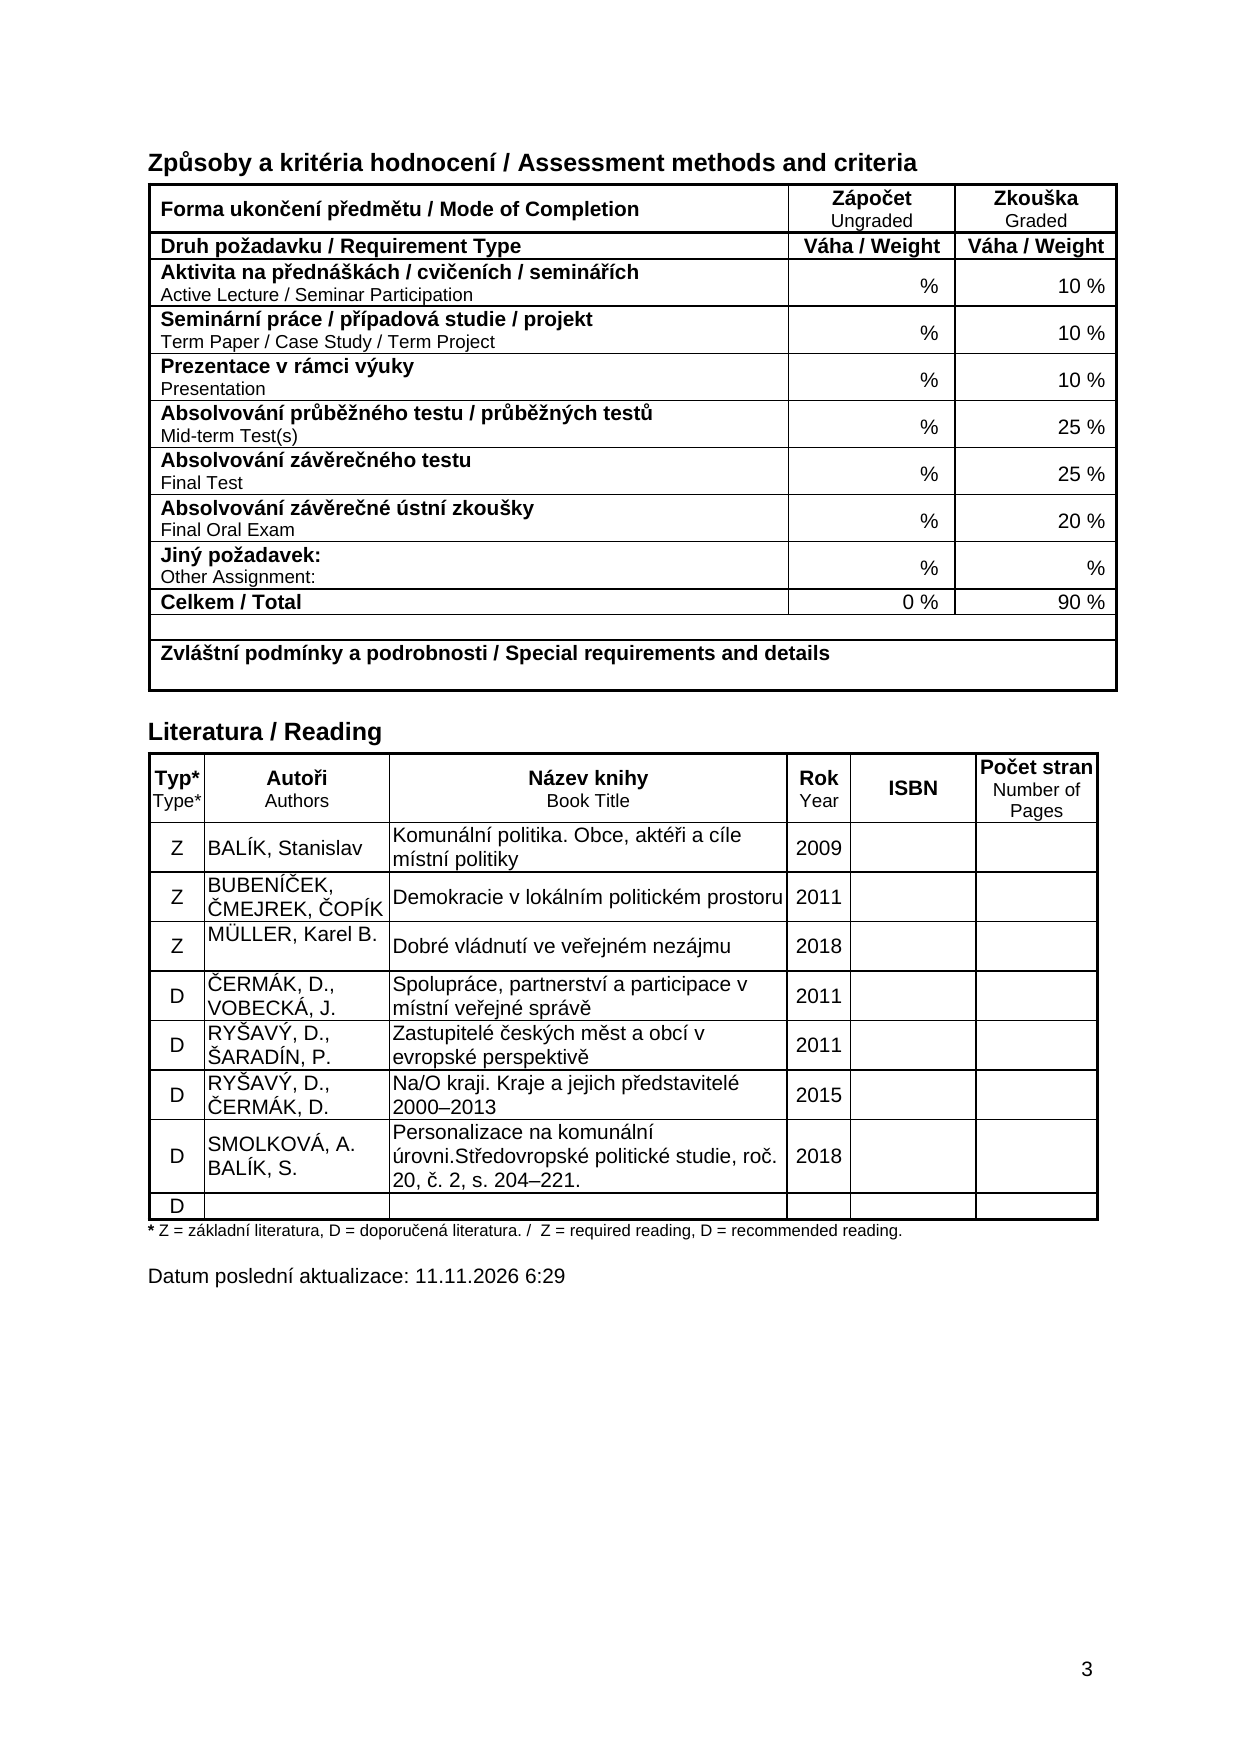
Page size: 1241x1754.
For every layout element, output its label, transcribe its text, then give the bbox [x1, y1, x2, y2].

table_cell Na/O kraji. Kraje a jejich představitelé 2000–2013 [390, 1071, 786, 1119]
table_cell [977, 1194, 1096, 1218]
text Literatura / Reading [148, 717, 1093, 745]
table_cell 2011 [788, 873, 850, 921]
table_cell [851, 1021, 975, 1069]
table_cell Zastupitelé českých měst a obcí v evropské perspektivě [390, 1021, 786, 1069]
table_cell [977, 1071, 1096, 1119]
text Datum poslední aktualizace: 16.9.2021 13:33 [148, 1264, 1093, 1288]
table_cell 2009 [788, 823, 850, 871]
table_cell [851, 922, 975, 970]
table_cell Aktivita na přednáškách / cvičeních / seminářích Active Lecture / Seminar Participation [151, 260, 788, 305]
table_cell 2011 [788, 1021, 850, 1069]
table_cell Absolvování průběžného testu / průběžných testů Mid-term Test(s) [151, 401, 788, 447]
table_cell [851, 1194, 975, 1218]
table_cell RYŠAVÝ, D., ČERMÁK, D. [205, 1071, 389, 1119]
table_cell 10 % [956, 354, 1115, 399]
table_cell [851, 823, 975, 871]
table_cell [977, 1021, 1096, 1069]
table_cell [977, 922, 1096, 970]
table_cell Z [151, 873, 204, 921]
table_cell Z [151, 823, 204, 871]
table_cell % [789, 354, 954, 399]
table_cell Zvláštní podmínky a podrobnosti / Special requirements and details [151, 641, 1115, 688]
table_cell SMOLKOVÁ, A. BALÍK, S. [205, 1120, 389, 1192]
table_cell [851, 972, 975, 1020]
table_cell Druh požadavku / Requirement Type [151, 234, 788, 258]
table_header ISBN [851, 755, 975, 822]
table_cell [851, 873, 975, 921]
table_cell 2018 [788, 1120, 850, 1192]
table_cell % [789, 495, 954, 541]
table_cell % [789, 542, 954, 588]
table_cell [977, 823, 1096, 871]
table_cell Váha / Weight [789, 234, 954, 258]
table_cell Personalizace na komunální úrovni.Středovropské politické studie, roč. 20, č. 2, s. 204–221. [390, 1120, 786, 1192]
table_header Forma ukončení předmětu / Mode of Completion [151, 186, 788, 231]
table_header Autoři Authors [205, 755, 389, 822]
table_cell 10 % [956, 260, 1115, 305]
table_cell [851, 1071, 975, 1119]
table_cell Váha / Weight [956, 234, 1115, 258]
table_cell Prezentace v rámci výuky Presentation [151, 354, 788, 399]
table_cell 2018 [788, 922, 850, 970]
table_cell MÜLLER, Karel B. [205, 922, 389, 970]
table_cell 25 % [956, 448, 1115, 494]
table_header Typ* Type* [151, 755, 204, 822]
table_cell 2015 [788, 1071, 850, 1119]
table_cell % [956, 542, 1115, 588]
table_cell D [151, 1120, 204, 1192]
table_cell D [151, 1071, 204, 1119]
table_cell 0 % [789, 590, 954, 613]
table_cell 2011 [788, 972, 850, 1020]
table_cell [977, 873, 1096, 921]
table_cell 10 % [956, 307, 1115, 352]
table_header Zápočet Ungraded [789, 186, 954, 231]
table_cell D [151, 1194, 204, 1218]
table_cell [977, 972, 1096, 1020]
table_cell % [789, 401, 954, 447]
table_cell Spolupráce, partnerství a participace v místní veřejné správě [390, 972, 786, 1020]
table_header Název knihy Book Title [390, 755, 786, 822]
table_header Počet stran Number of Pages [977, 755, 1096, 822]
table_cell 20 % [956, 495, 1115, 541]
table_cell BALÍK, Stanislav [205, 823, 389, 871]
table_cell Jiný požadavek: (stručný popis) Other Assignment: [151, 542, 788, 588]
table_header Rok Year [788, 755, 850, 822]
table_cell Dobré vládnutí ve veřejném nezájmu [390, 922, 786, 970]
table_cell % [789, 307, 954, 352]
table_cell 25 % [956, 401, 1115, 447]
table_cell [851, 1120, 975, 1192]
table_cell ČERMÁK, D., VOBECKÁ, J. [205, 972, 389, 1020]
table_cell [151, 615, 1115, 639]
table_cell Absolvování závěrečného testu Final Test [151, 448, 788, 494]
table_cell BUBENÍČEK, ČMEJREK, ČOPÍK [205, 873, 389, 921]
table_cell Absolvování závěrečné ústní zkoušky Final Oral Exam [151, 495, 788, 541]
table_cell D [151, 972, 204, 1020]
table_header Zkouška Graded [956, 186, 1115, 231]
table_cell [788, 1194, 850, 1218]
table_cell Komunální politika. Obce, aktéři a cíle místní politiky [390, 823, 786, 871]
table_cell % [789, 448, 954, 494]
table_cell [977, 1120, 1096, 1192]
table_cell Demokracie v lokálním politickém prostoru [390, 873, 786, 921]
table_cell Celkem / Total [151, 590, 788, 613]
table_cell 90 % [956, 590, 1115, 613]
table_cell Seminární práce / případová studie / projekt Term Paper / Case Study / Term Project [151, 307, 788, 352]
table_cell Z [151, 922, 204, 970]
table_cell D [151, 1021, 204, 1069]
table_cell [205, 1194, 389, 1218]
text * Z = základní literatura, D = doporučená literatura. / Z = required reading, D = recommended reading. [148, 1221, 1093, 1240]
table_cell [390, 1194, 786, 1218]
table_cell RYŠAVÝ, D., ŠARADÍN, P. [205, 1021, 389, 1069]
text Způsoby a kritéria hodnocení / Assessment methods and criteria [148, 148, 1093, 176]
table_cell % [789, 260, 954, 305]
